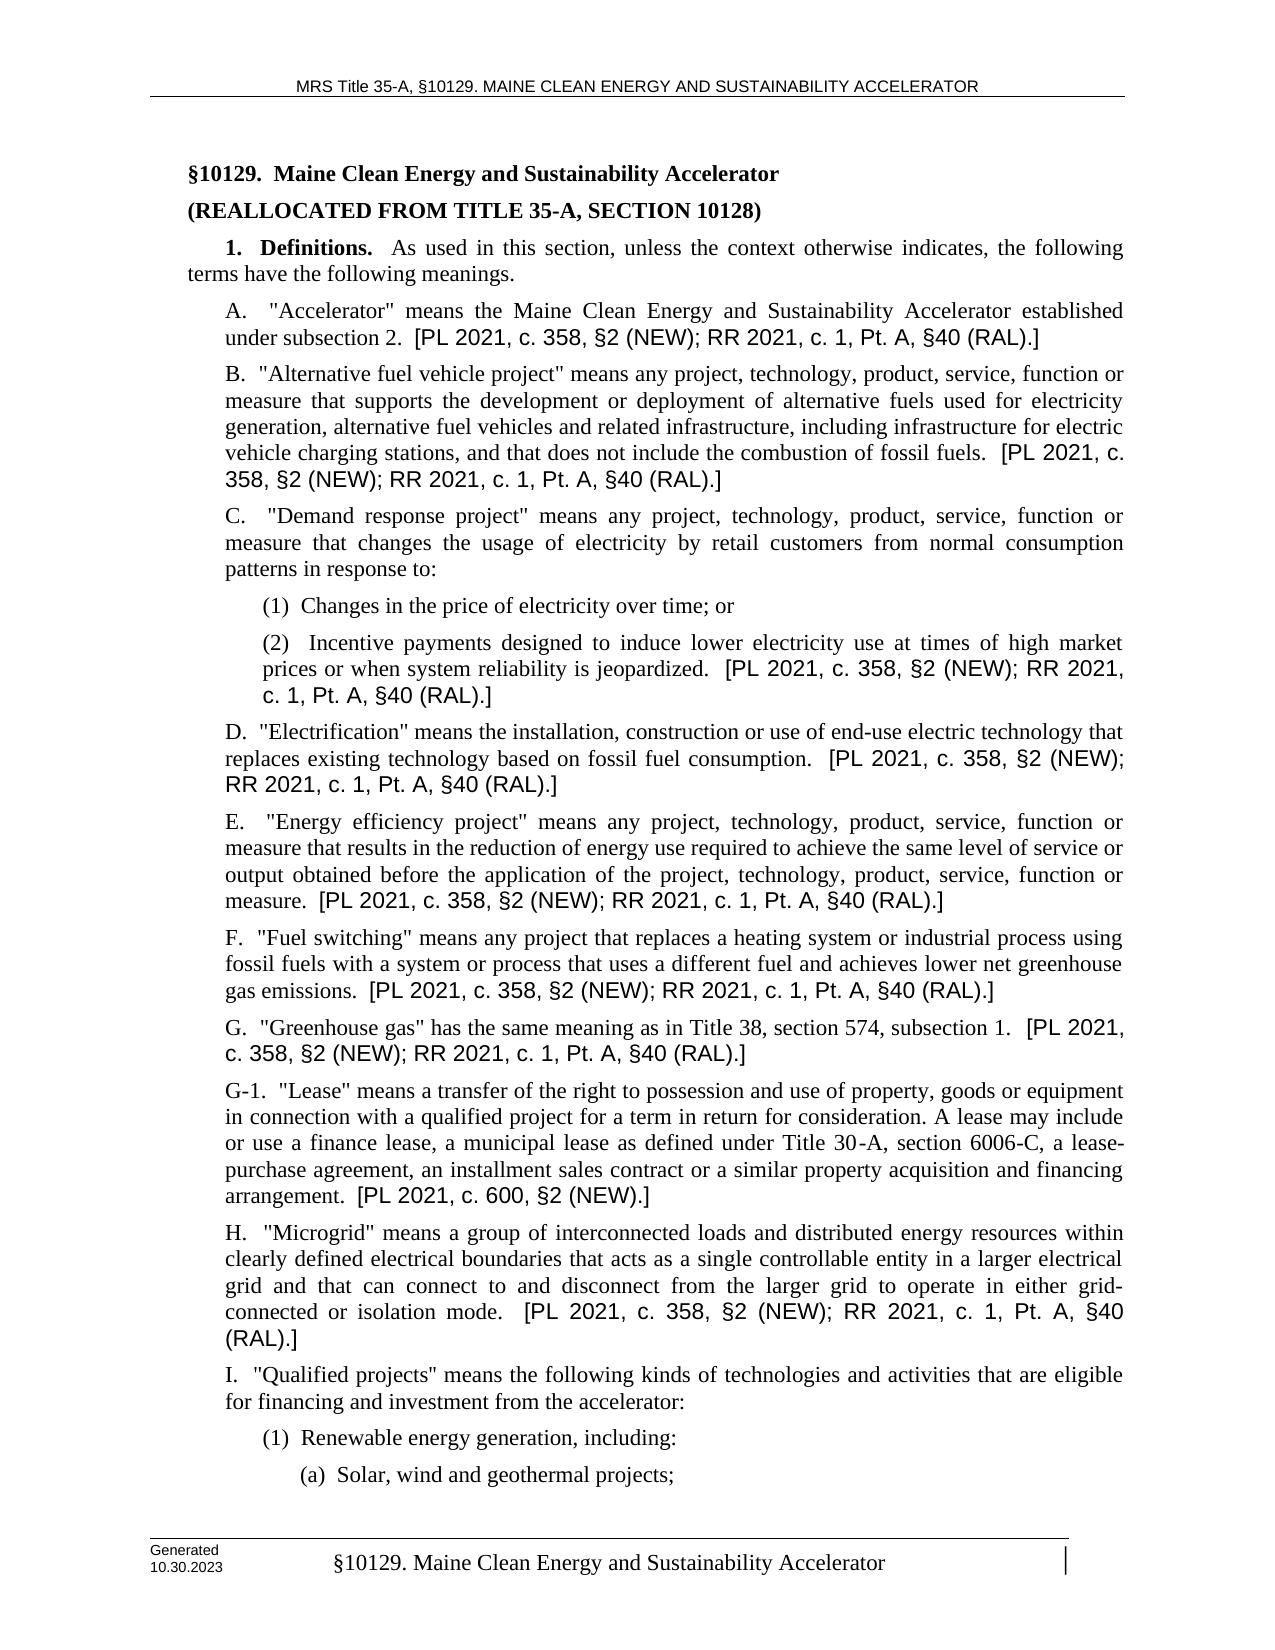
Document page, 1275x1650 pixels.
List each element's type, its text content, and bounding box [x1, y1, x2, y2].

text (REALLOCATED FROM TITLE 35-A, SECTION 10128) [187, 197, 1125, 223]
text 1. Definitions. As used in this section, unless the context otherwise indicates, the following terms have the following meanings. [187, 234, 1125, 287]
text A. "Accelerator" means the Maine Clean Energy and Sustainability Accelerator established under subsection 2. [PL 2021, c. 358, §2 (NEW); RR 2021, c. 1, Pt. A, §40 (RAL).] [225, 297, 1125, 350]
text G. "Greenhouse gas" has the same meaning as in Title 38, section 574, subsection 1. [PL 2021, c. 358, §2 (NEW); RR 2021, c. 1, Pt. A, §40 (RAL).] [225, 1013, 1125, 1066]
text F. "Fuel switching" means any project that replaces a heating system or industrial process using fossil fuels with a system or process that uses a different fuel and achieves lower net greenhouse gas emissions. [PL 2021, c. 358, §2 (NEW); RR 2021, c. 1, Pt. A, §40 (RAL).] [225, 924, 1125, 1003]
text C. "Demand response project" means any project, technology, product, service, function or measure that changes the usage of electricity by retail customers from normal consumption patterns in response to: [225, 503, 1125, 582]
text H. "Microgrid" means a group of interconnected loads and distributed energy resources within clearly defined electrical boundaries that acts as a single controllable entity in a larger electrical grid and that can connect to and disconnect from the larger grid to operate in either grid-connected or isolation mode. [PL 2021, c. 358, §2 (NEW); RR 2021, c. 1, Pt. A, §40 (RAL).] [225, 1219, 1125, 1351]
text (1) Changes in the price of electricity over time; or [262, 592, 1125, 618]
text (1) Renewable energy generation, including: [262, 1424, 1125, 1451]
text G-1. "Lease" means a transfer of the right to possession and use of property, goods or equipment in connection with a qualified project for a term in return for consideration. A lease may include or use a finance lease, a municipal lease as defined under Title 30‑A, section 6006‑C, a lease-purchase agreement, an installment sales contract or a similar property acquisition and financing arrangement. [PL 2021, c. 600, §2 (NEW).] [225, 1077, 1125, 1209]
text I. "Qualified projects'' means the following kinds of technologies and activities that are eligible for financing and investment from the accelerator: [225, 1361, 1125, 1414]
text §10129. Maine Clean Energy and Sustainability Accelerator [187, 160, 1125, 187]
text (2) Incentive payments designed to induce lower electricity use at times of high market prices or when system reliability is jeopardized. [PL 2021, c. 358, §2 (NEW); RR 2021, c. 1, Pt. A, §40 (RAL).] [262, 629, 1125, 708]
text D. "Electrification" means the installation, construction or use of end-use electric technology that replaces existing technology based on fossil fuel consumption. [PL 2021, c. 358, §2 (NEW); RR 2021, c. 1, Pt. A, §40 (RAL).] [225, 718, 1125, 798]
text (a) Solar, wind and geothermal projects; [300, 1461, 1125, 1488]
text E. "Energy efficiency project" means any project, technology, product, service, function or measure that results in the reduction of energy use required to achieve the same level of service or output obtained before the application of the project, technology, product, service, function or measure. [PL 2021, c. 358, §2 (NEW); RR 2021, c. 1, Pt. A, §40 (RAL).] [225, 808, 1125, 913]
text B. "Alternative fuel vehicle project" means any project, technology, product, service, function or measure that supports the development or deployment of alternative fuels used for electricity generation, alternative fuel vehicles and related infrastructure, including infrastructure for electric vehicle charging stations, and that does not include the combustion of fossil fuels. [PL 2021, c. 358, §2 (NEW); RR 2021, c. 1, Pt. A, §40 (RAL).] [225, 360, 1125, 492]
